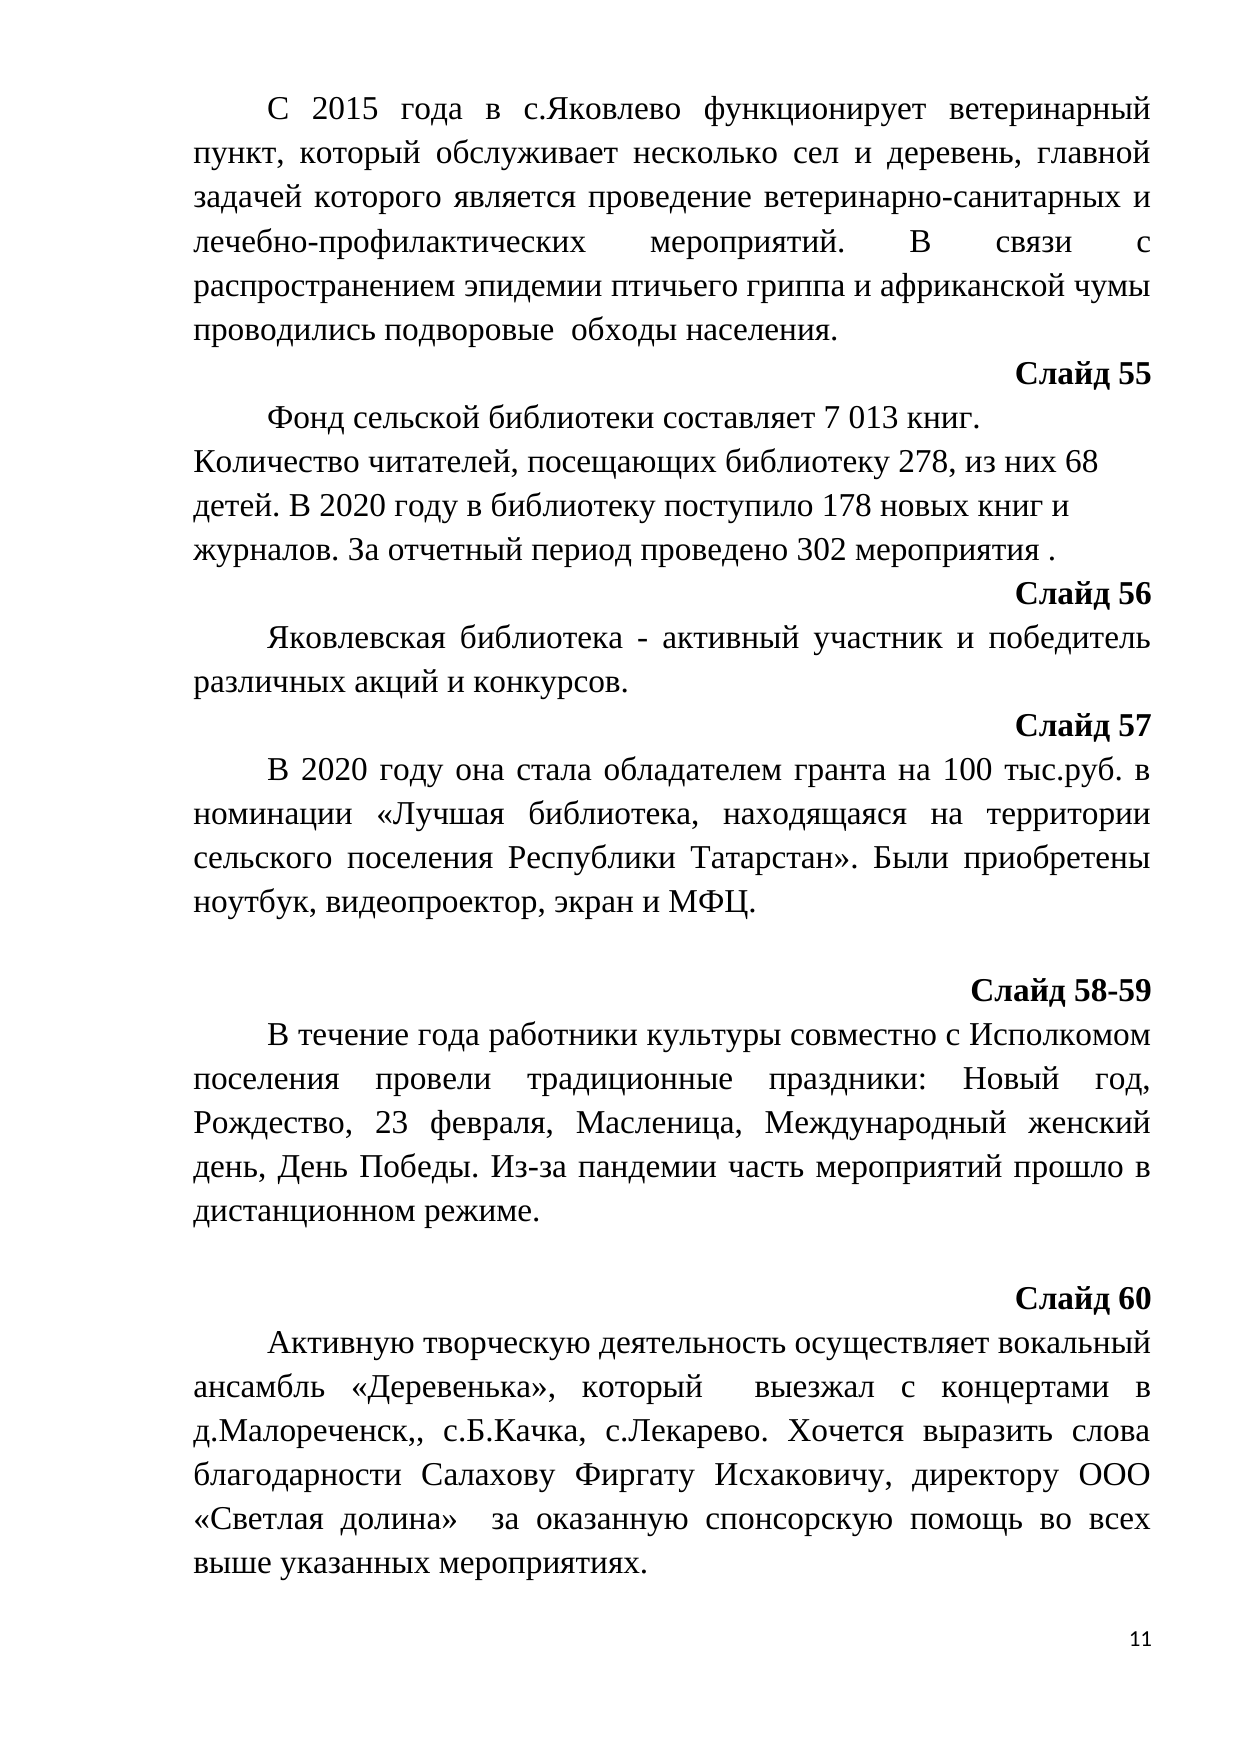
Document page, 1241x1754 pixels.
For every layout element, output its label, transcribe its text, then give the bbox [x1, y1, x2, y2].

text Слайд 55 [118, 353, 1152, 391]
text Слайд 56 [118, 573, 1152, 612]
text Слайд 58-59 [118, 970, 1152, 1008]
text Фонд сельской библиотеки составляет 7 013 книг. Количество читателей, посещающих библиотеку 278, из них 68 детей. В 2020 году в библиотеку поступило 178 новых книг и журналов. За отчетный период проведено 302 мероприятия . [193, 397, 1152, 568]
text Слайд 57 [118, 706, 1152, 744]
text В 2020 году она стала обладателем гранта на 100 тыс.руб. в номинации «Лучшая библиотека, находящаяся на территории сельского поселения Республики Татарстан». Были приобретены ноутбук, видеопроектор, экран и МФЦ. [193, 749, 1152, 920]
text Яковлевская библиотека - активный участник и победитель различных акций и конкурсов. [193, 617, 1152, 700]
text С 2015 года в с.Яковлево функционирует ветеринарный пункт, который обслуживает несколько сел и деревень, главной задачей которого является проведение ветеринарно-санитарных и лечебно-профилактических мероприятий. В связи с распространением эпидемии птичьего гриппа и африканской чумы проводились подворовые обходы населения. [193, 89, 1152, 347]
text Слайд 60 [193, 1278, 1152, 1317]
text Активную творческую деятельность осуществляет вокальный ансамбль «Деревенька», который выезжал с концертами в д.Малореченск,, с.Б.Качка, с.Лекарево. Хочется выразить слова благодарности Салахову Фиргату Исхаковичу, директору ООО «Светлая долина» за оказанную спонсорскую помощь во всех выше указанных мероприятиях. [193, 1322, 1152, 1581]
text В течение года работники культуры совместно с Исполкомом поселения провели традиционные праздники: Новый год, Рождество, 23 февраля, Масленица, Международный женский день, День Победы. Из-за пандемии часть мероприятий прошло в дистанционном режиме. [193, 1014, 1152, 1228]
